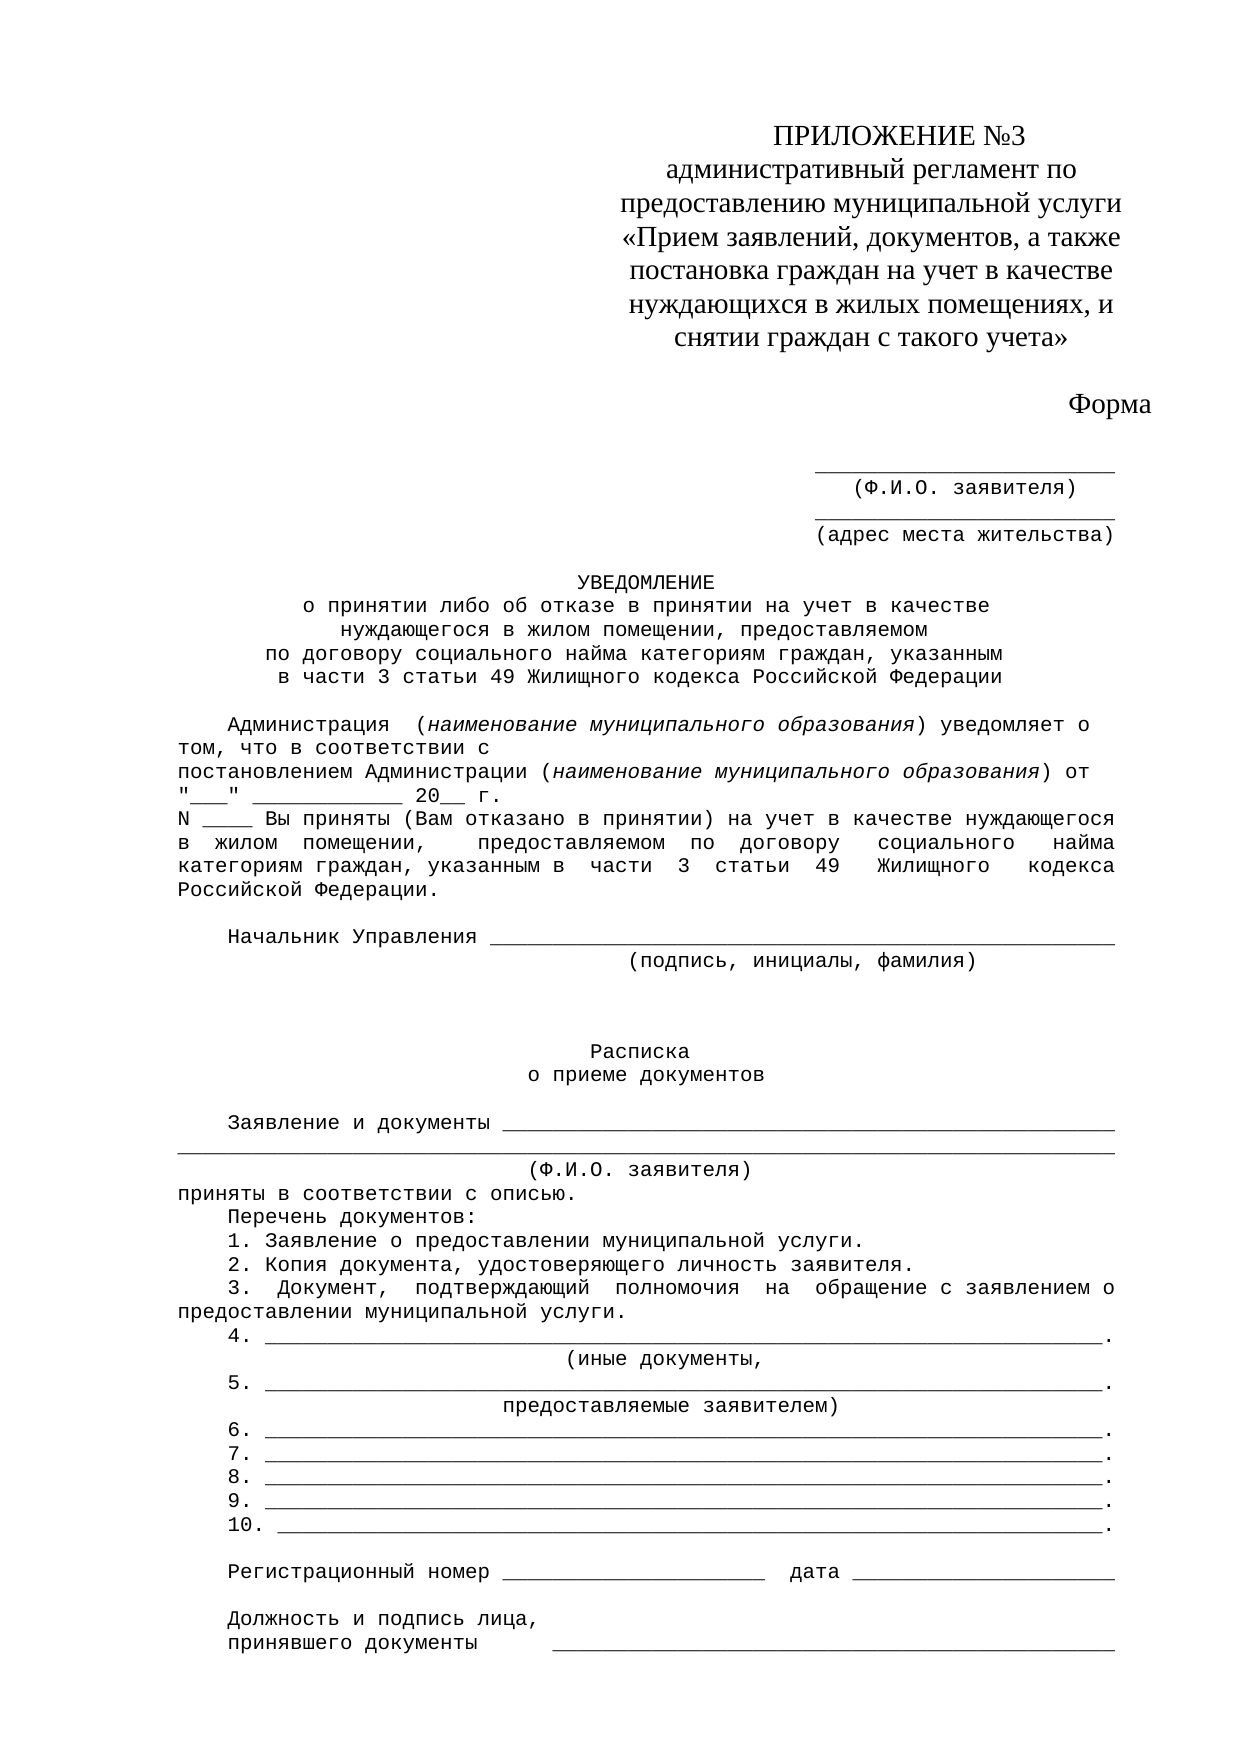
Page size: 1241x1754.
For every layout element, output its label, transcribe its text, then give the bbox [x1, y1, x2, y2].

text 9. ___________________________________________________________________. [177, 1490, 1152, 1514]
text 6. ___________________________________________________________________. [177, 1419, 1152, 1443]
text N ____ Вы приняты (Вам отказано в принятии) на учет в качестве нуждающегося [177, 808, 1152, 832]
text Должность и подпись лица, [177, 1608, 1152, 1632]
text Форма [177, 386, 1152, 420]
text (Ф.И.О. заявителя) [177, 477, 1152, 501]
text о принятии либо об отказе в принятии на учет в качестве [177, 595, 1152, 619]
text 2. Копия документа, удостоверяющего личность заявителя. [177, 1254, 1152, 1277]
text в жилом помещении, предоставляемом по договору социального найма [177, 832, 1152, 856]
text 8. ___________________________________________________________________. [177, 1466, 1152, 1490]
text предоставлении муниципальной услуги. [177, 1301, 1152, 1324]
text ПРИЛОЖЕНИЕ №3 [591, 118, 1152, 152]
text принявшего документы _____________________________________________ [177, 1632, 1152, 1656]
text 5. ___________________________________________________________________. [177, 1372, 1152, 1396]
text нуждающегося в жилом помещении, предоставляемом [177, 619, 1152, 643]
text УВЕДОМЛЕНИЕ [177, 572, 1152, 595]
text ________________________ [177, 453, 1152, 477]
text категориям граждан, указанным в части 3 статьи 49 Жилищного кодекса [177, 856, 1152, 879]
text Начальник Управления __________________________________________________ [177, 926, 1152, 950]
text Расписка [177, 1041, 1152, 1064]
text 10. __________________________________________________________________. [177, 1514, 1152, 1537]
text Заявление и документы _________________________________________________ [177, 1112, 1152, 1135]
text (адрес места жительства) [177, 524, 1152, 548]
text в части 3 статьи 49 Жилищного кодекса Российской Федерации [177, 666, 1152, 690]
text 1. Заявление о предоставлении муниципальной услуги. [177, 1230, 1152, 1254]
text о приеме документов [177, 1064, 1152, 1088]
text (подпись, инициалы, фамилия) [177, 950, 1152, 974]
text ___________________________________________________________________________ [177, 1135, 1152, 1159]
text приняты в соответствии с описью. [177, 1183, 1152, 1206]
text постановлением Администрации (наименование муниципального образования) от "___" ____________ 20__ г. [177, 761, 1152, 808]
text Администрация (наименование муниципального образования) уведомляет о том, что в соответствии с [177, 714, 1152, 761]
text предоставляемые заявителем) [177, 1396, 1152, 1419]
text (иные документы, [177, 1348, 1152, 1372]
text по договору социального найма категориям граждан, указанным [177, 643, 1152, 666]
text 3. Документ, подтверждающий полномочия на обращение с заявлением о [177, 1277, 1152, 1301]
text (Ф.И.О. заявителя) [177, 1159, 1152, 1183]
text 4. ___________________________________________________________________. [177, 1324, 1152, 1348]
text административный регламент по предоставлению муниципальной услуги «Прием заявлений, документов, а также постановка граждан на учет в качестве нуждающихся в жилых помещениях, и снятии граждан с такого учета» [591, 152, 1152, 353]
text 7. ___________________________________________________________________. [177, 1443, 1152, 1466]
text Регистрационный номер _____________________ дата _____________________ [177, 1561, 1152, 1585]
text Перечень документов: [177, 1206, 1152, 1230]
text ________________________ [177, 501, 1152, 524]
text Российской Федерации. [177, 879, 1152, 903]
